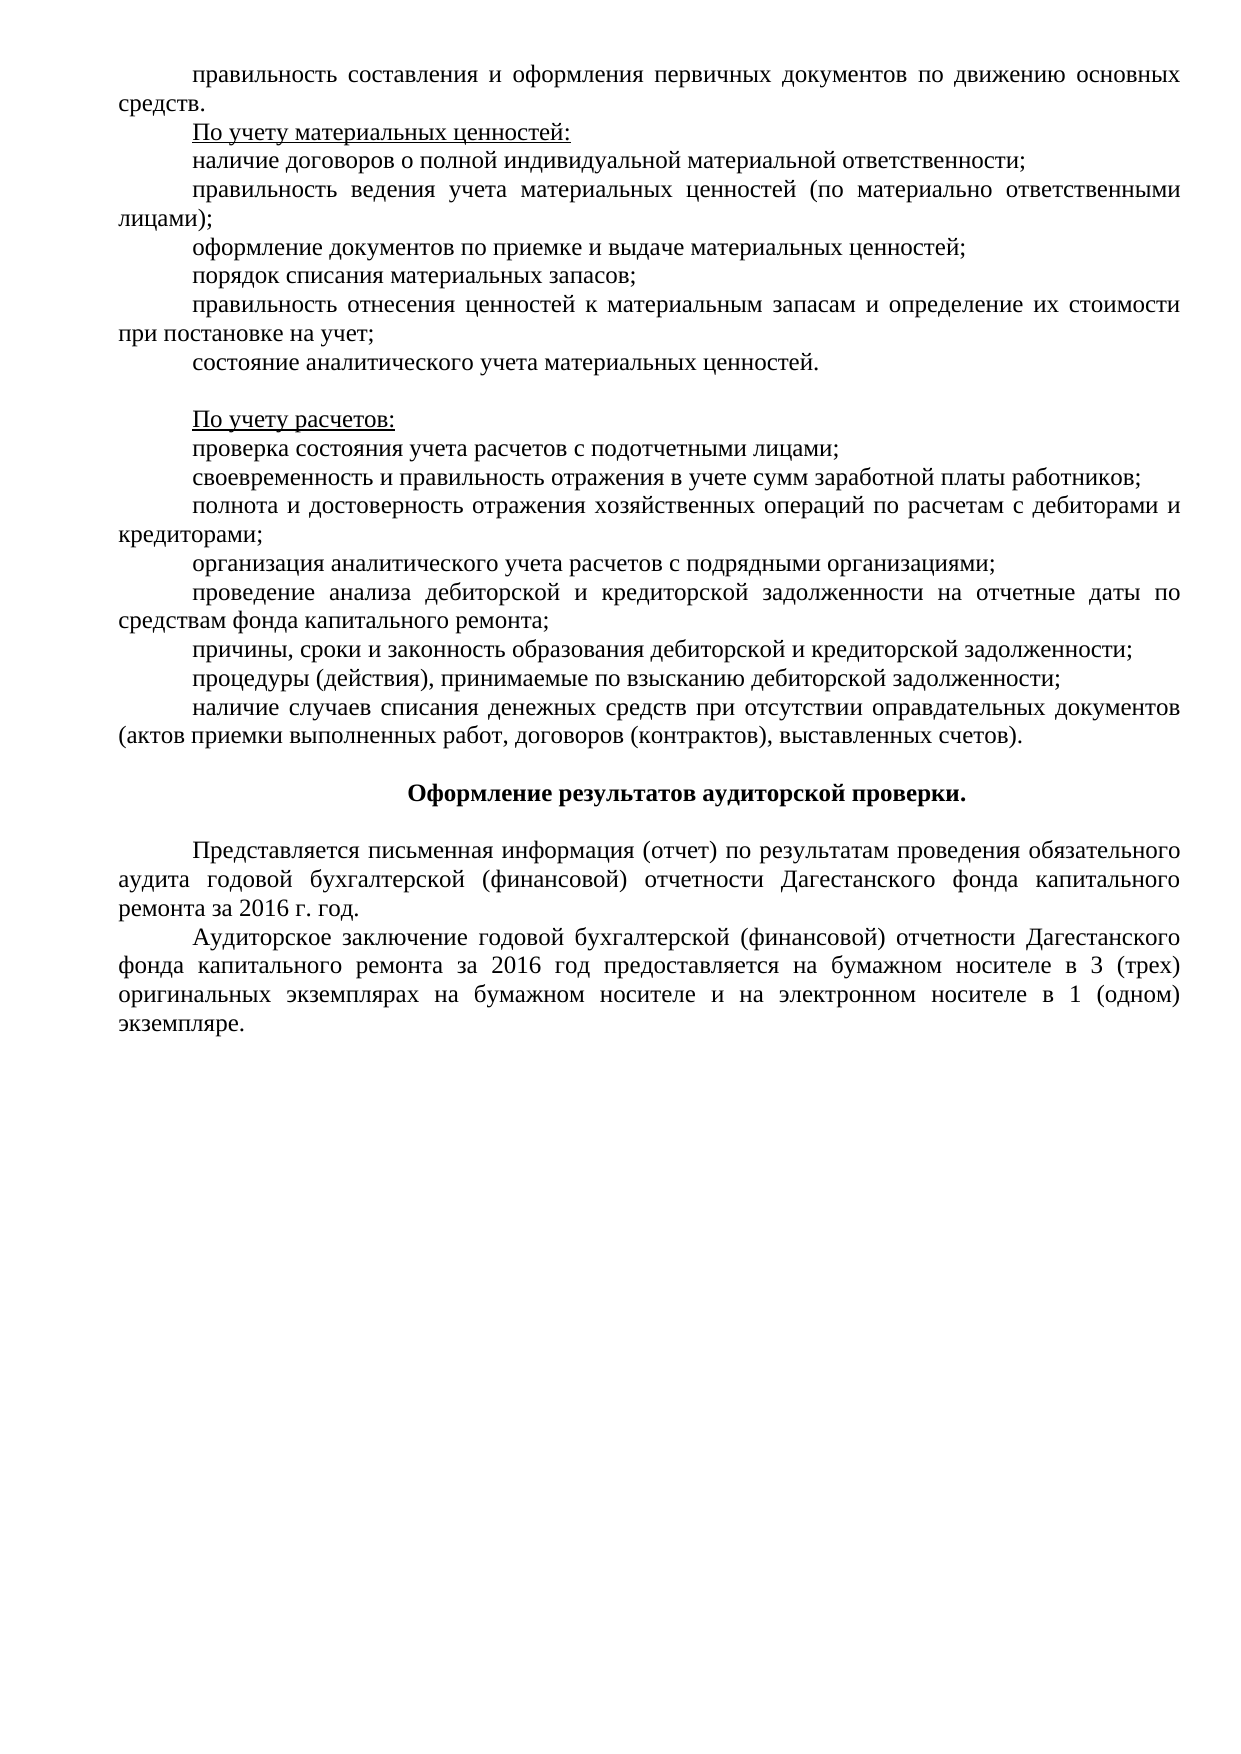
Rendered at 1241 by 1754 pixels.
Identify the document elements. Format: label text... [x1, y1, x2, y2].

text правильность ведения учета материальных ценностей (по материально ответственными лицами); [118, 174, 1181, 232]
text наличие договоров о полной индивидуальной материальной ответственности; [118, 145, 1181, 174]
text Аудиторское заключение годовой бухгалтерской (финансовой) отчетности Дагестанского фонда капитального ремонта за 2016 год предоставляется на бумажном носителе в 3 (трех) оригинальных экземплярах на бумажном носителе и на электронном носителе в 1 (одном) экземпляре. [118, 922, 1181, 1037]
text оформление документов по приемке и выдаче материальных ценностей; [118, 232, 1181, 260]
text полнота и достоверность отражения хозяйственных операций по расчетам с дебиторами и кредиторами; [118, 490, 1181, 548]
text организация аналитического учета расчетов с подрядными организациями; [118, 548, 1181, 577]
text По учету расчетов: [118, 404, 1181, 433]
text причины, сроки и законность образования дебиторской и кредиторской задолженности; [118, 634, 1181, 663]
text наличие случаев списания денежных средств при отсутствии оправдательных документов (актов приемки выполненных работ, договоров (контрактов), выставленных счетов). [118, 692, 1181, 749]
text состояние аналитического учета материальных ценностей. [118, 347, 1181, 375]
text проверка состояния учета расчетов с подотчетными лицами; [118, 433, 1181, 462]
text правильность отнесения ценностей к материальным запасам и определение их стоимости при постановке на учет; [118, 289, 1181, 347]
text правильность составления и оформления первичных документов по движению основных средств. [118, 59, 1181, 117]
text Оформление результатов аудиторской проверки. [118, 778, 1181, 807]
text проведение анализа дебиторской и кредиторской задолженности на отчетные даты по средствам фонда капитального ремонта; [118, 577, 1181, 634]
text порядок списания материальных запасов; [118, 260, 1181, 289]
text процедуры (действия), принимаемые по взысканию дебиторской задолженности; [118, 663, 1181, 692]
text По учету материальных ценностей: [118, 117, 1181, 145]
text Представляется письменная информация (отчет) по результатам проведения обязательного аудита годовой бухгалтерской (финансовой) отчетности Дагестанского фонда капитального ремонта за 2016 г. год. [118, 835, 1181, 922]
text своевременность и правильность отражения в учете сумм заработной платы работников; [118, 462, 1181, 490]
